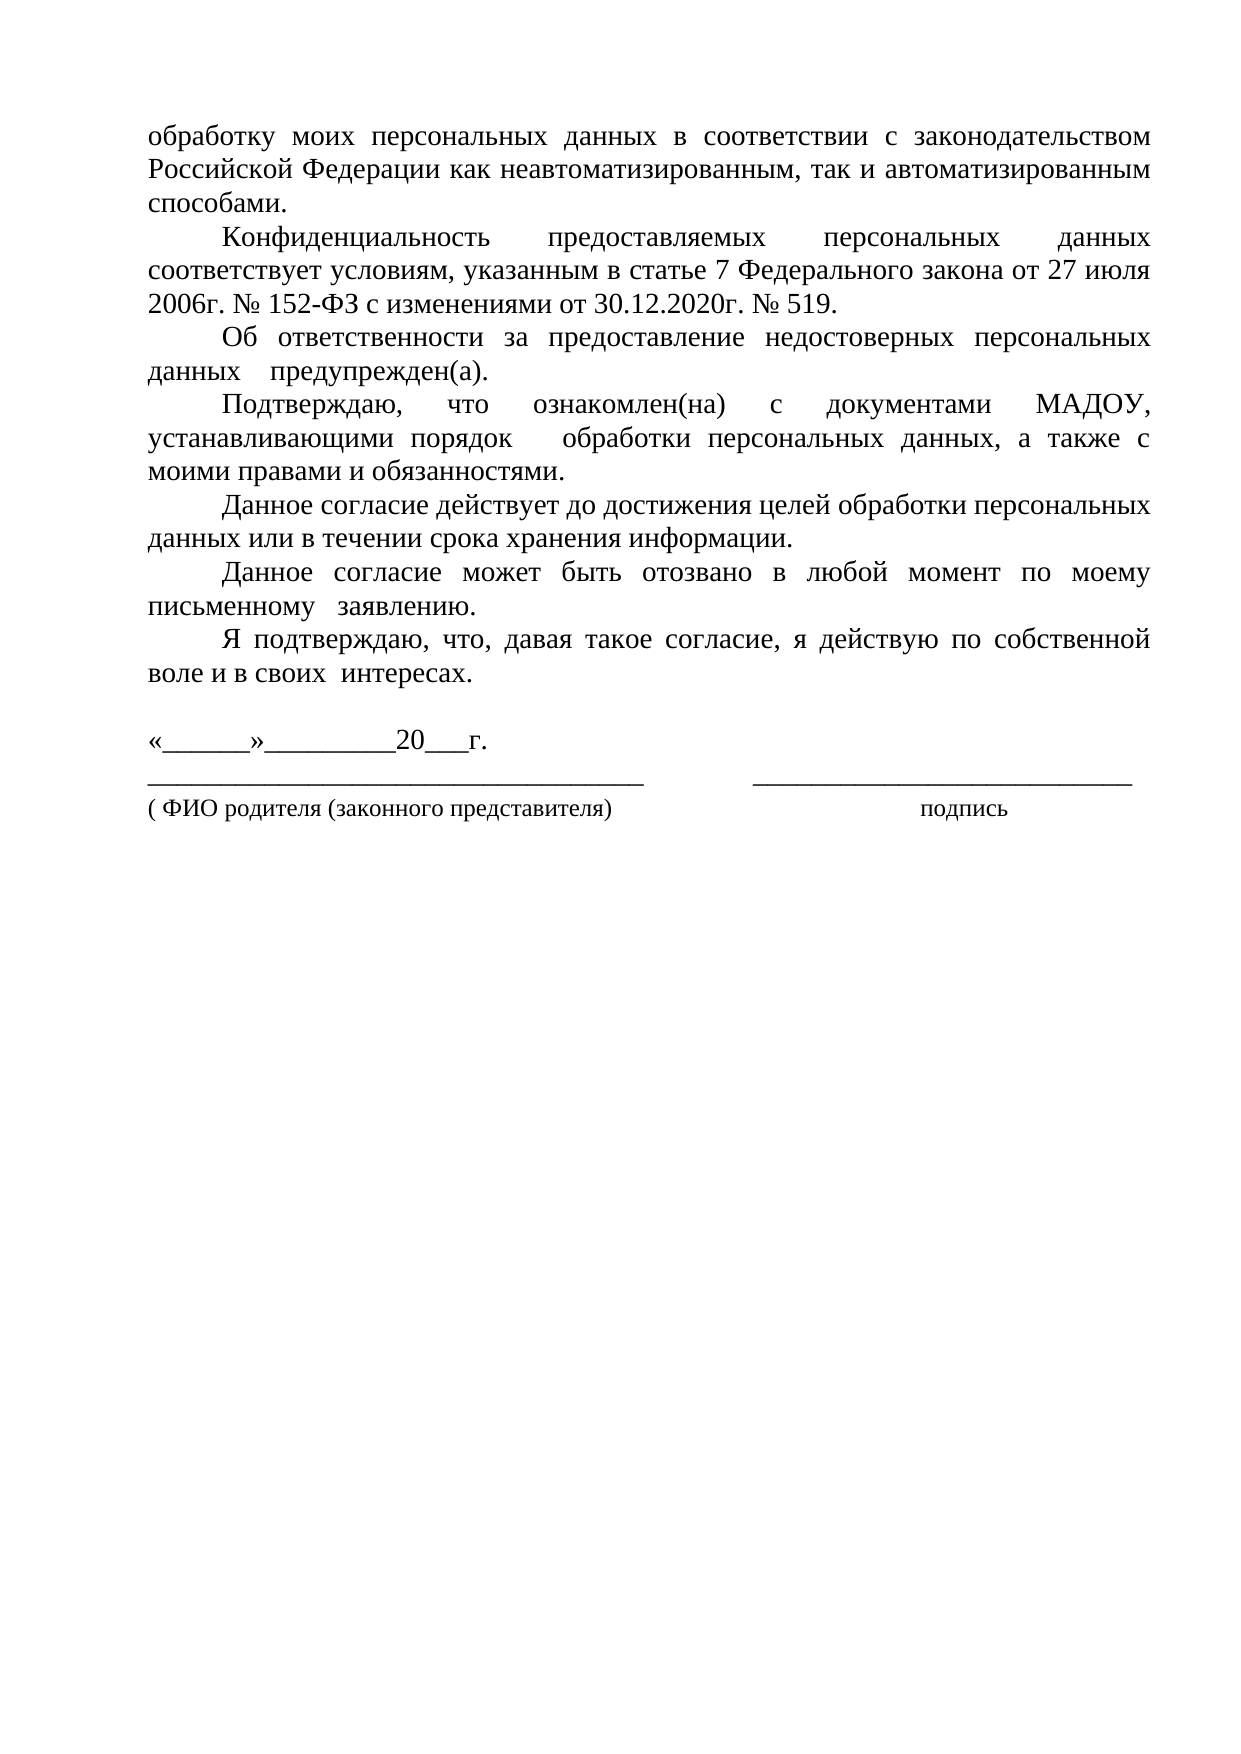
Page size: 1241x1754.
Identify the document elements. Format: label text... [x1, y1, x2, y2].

text «______»_________20___г. [148, 722, 1152, 755]
text __________________________________ __________________________ ( ФИО родителя (законного представителя) подпись [148, 755, 1152, 822]
text Данное согласие действует до достижения целей обработки персональных данных или в течении срока хранения информации. [148, 487, 1152, 554]
text Конфиденциальность предоставляемых персональных данных соответствует условиям, указанным в статье 7 Федерального закона от 27 июля 2006г. № 152-ФЗ с изменениями от 30.12.2020г. № 519. [148, 219, 1152, 319]
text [148, 118, 1152, 219]
text Данное согласие может быть отозвано в любой момент по моему письменному заявлению. [148, 554, 1152, 621]
text Об ответственности за предоставление недостоверных персональных данных предупрежден(а). [148, 319, 1152, 386]
text Подтверждаю, что ознакомлен(на) с документами МАДОУ, устанавливающими порядок обработки персональных данных, а также с моими правами и обязанностями. [148, 386, 1152, 487]
text Я подтверждаю, что, давая такое согласие, я действую по собственной воле и в своих интересах. [148, 621, 1152, 688]
